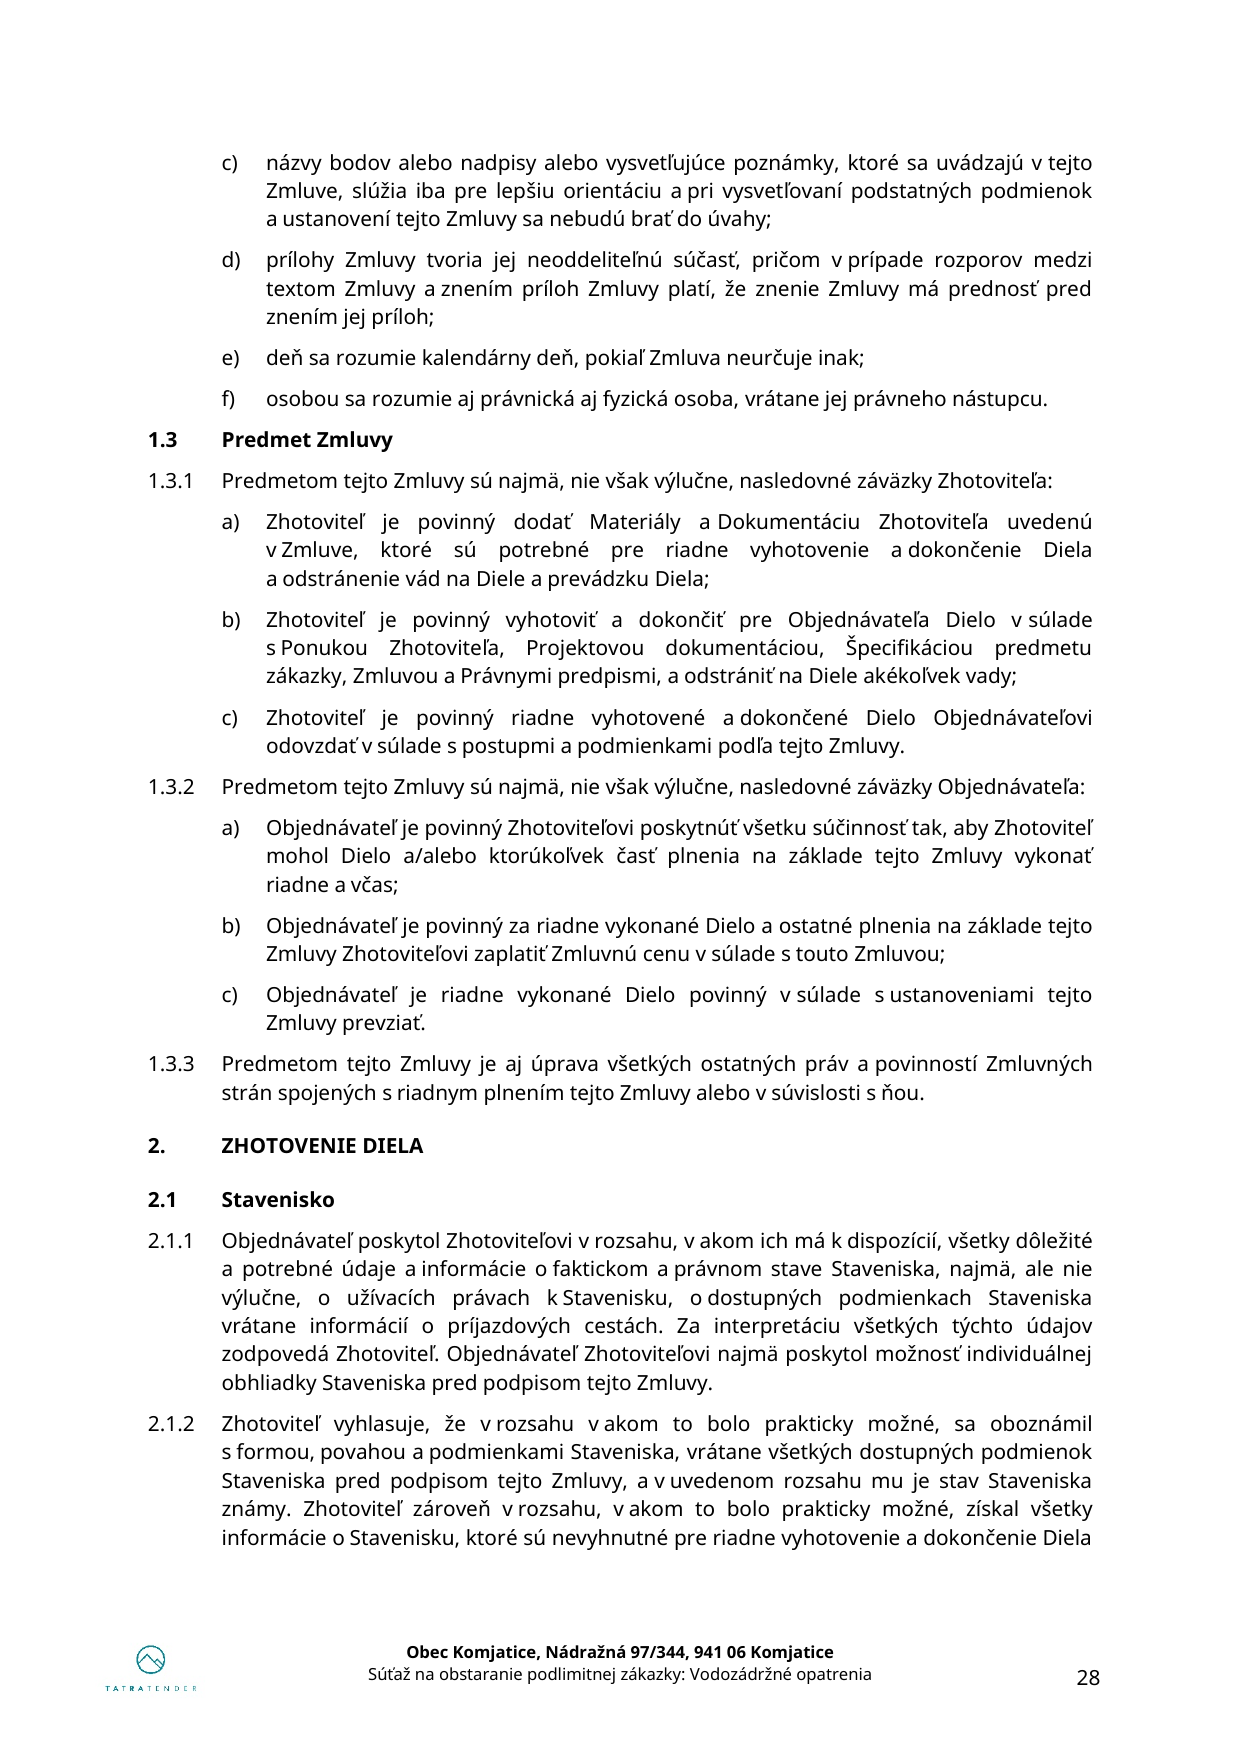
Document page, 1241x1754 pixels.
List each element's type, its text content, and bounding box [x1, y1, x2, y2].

list Zhotoviteľ je povinný dodať Materiály a Dokumentáciu Zhotoviteľa uvedenú v Zmluve, ktoré sú potrebné pre riadne vyhotovenie a dokončenie Diela a odstránenie vád na Diele a prevádzku Diela; [221, 507, 1093, 592]
list Predmetom tejto Zmluvy sú najmä, nie však výlučne, nasledovné záväzky Objednávateľa: [148, 772, 1093, 800]
list Predmet Zmluvy [148, 425, 1093, 453]
list Objednávateľ je povinný za riadne vykonané Dielo a ostatné plnenia na základe tejto Zmluvy Zhotoviteľovi zaplatiť Zmluvnú cenu v súlade s touto Zmluvou; [221, 911, 1093, 968]
list prílohy Zmluvy tvoria jej neoddeliteľnú súčasť, pričom v prípade rozporov medzi textom Zmluvy a znením príloh Zmluvy platí, že znenie Zmluvy má prednosť pred znením jej príloh; [221, 245, 1093, 331]
list Objednávateľ je riadne vykonané Dielo povinný v súlade s ustanoveniami tejto Zmluvy prevziať. [221, 980, 1093, 1037]
list Objednávateľ poskytol Zhotoviteľovi v rozsahu, v akom ich má k dispozícií, všetky dôležité a potrebné údaje a informácie o faktickom a právnom stave Staveniska, najmä, ale nie výlučne, o užívacích právach k Stavenisku, o dostupných podmienkach Staveniska vrátane informácií o príjazdových cestách. Za interpretáciu všetkých týchto údajov zodpovedá Zhotoviteľ. Objednávateľ Zhotoviteľovi najmä poskytol možnosť individuálnej obhliadky Staveniska pred podpisom tejto Zmluvy. [148, 1226, 1093, 1396]
list Stavenisko [148, 1185, 1093, 1213]
list Zhotoviteľ je povinný vyhotoviť a dokončiť pre Objednávateľa Dielo v súlade s Ponukou Zhotoviteľa, Projektovou dokumentáciou, Špecifikáciou predmetu zákazky, Zmluvou a Právnymi predpismi, a odstrániť na Diele akékoľvek vady; [221, 605, 1093, 690]
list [148, 1409, 1093, 1551]
list osobou sa rozumie aj právnická aj fyzická osoba, vrátane jej právneho nástupcu. [221, 384, 1093, 413]
list ZHOTOVENIE DIELA [148, 1131, 1093, 1160]
list Predmetom tejto Zmluvy sú najmä, nie však výlučne, nasledovné záväzky Zhotoviteľa: [148, 466, 1093, 494]
list Objednávateľ je povinný Zhotoviteľovi poskytnúť všetku súčinnosť tak, aby Zhotoviteľ mohol Dielo a/alebo ktorúkoľvek časť plnenia na základe tejto Zmluvy vykonať riadne a včas; [221, 813, 1093, 898]
picture [84, 1621, 217, 1715]
list názvy bodov alebo nadpisy alebo vysvetľujúce poznámky, ktoré sa uvádzajú v tejto Zmluve, slúžia iba pre lepšiu orientáciu a pri vysvetľovaní podstatných podmienok a ustanovení tejto Zmluvy sa nebudú brať do úvahy; [221, 148, 1093, 233]
list deň sa rozumie kalendárny deň, pokiaľ Zmluva neurčuje inak; [221, 343, 1093, 372]
list Predmetom tejto Zmluvy je aj úprava všetkých ostatných práv a povinností Zmluvných strán spojených s riadnym plnením tejto Zmluvy alebo v súvislosti s ňou. [148, 1049, 1093, 1106]
list Zhotoviteľ je povinný riadne vyhotovené a dokončené Dielo Objednávateľovi odovzdať v súlade s postupmi a podmienkami podľa tejto Zmluvy. [221, 703, 1093, 759]
